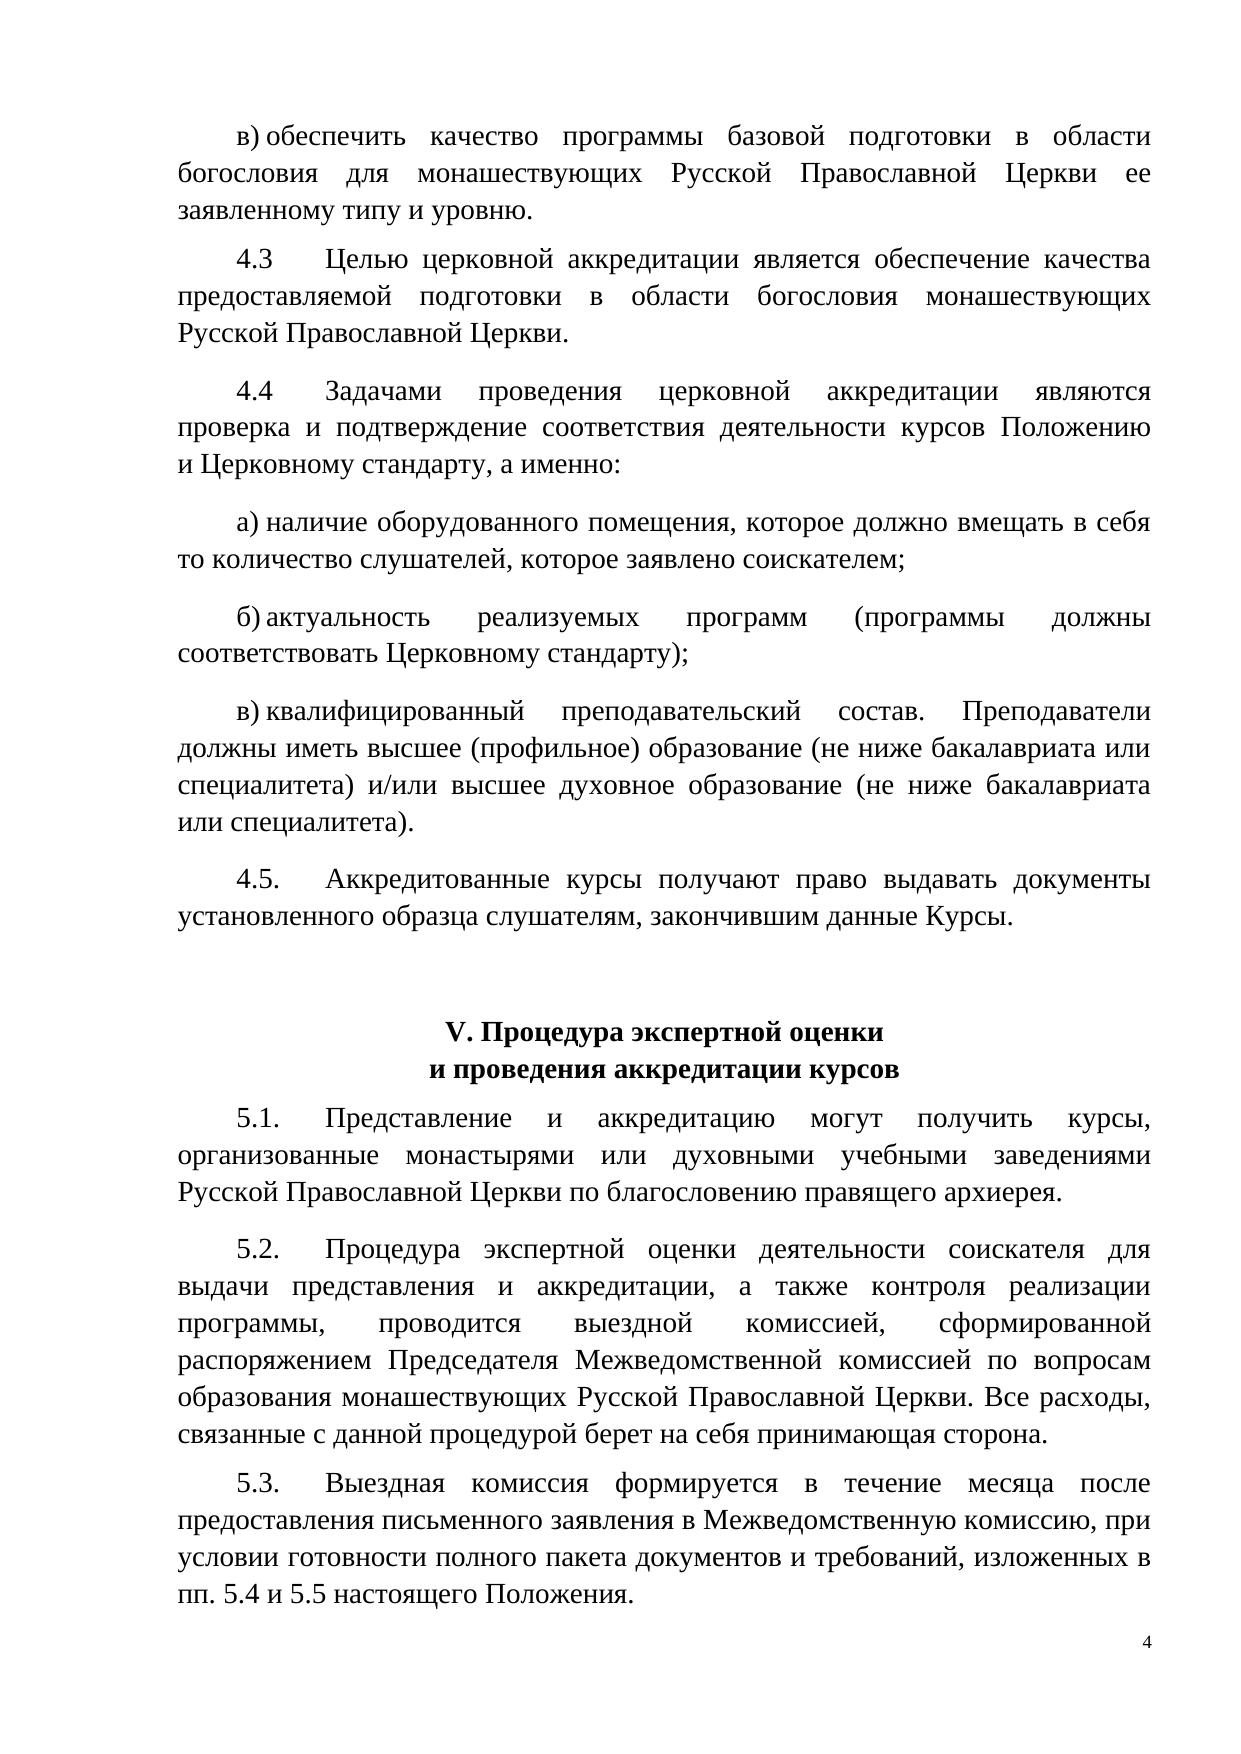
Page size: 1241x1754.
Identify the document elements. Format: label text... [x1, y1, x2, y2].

text в) обеспечить качество программы базовой подготовки в области богословия для монашествующих Русской Православной Церкви ее заявленному типу и уровню. [177, 118, 1152, 225]
text 5.3. Выездная комиссия формируется в течение месяца после предоставления письменного заявления в Межведомственную комиссию, при условии готовности полного пакета документов и требований, изложенных в пп. 5.4 и 5.5 настоящего Положения. [177, 1465, 1152, 1609]
text 5.2. Процедура экспертной оценки деятельности соискателя для выдачи представления и аккредитации, а также контроля реализации программы, проводится выездной комиссией, сформированной распоряжением Председателя Межведомственной комиссией по вопросам образования монашествующих Русской Православной Церкви. Все расходы, связанные с данной процедурой берет на себя принимающая сторона. [177, 1232, 1152, 1449]
text в) квалифицированный преподавательский состав. Преподаватели должны иметь высшее (профильное) образование (не ниже бакалавриата или специалитета) и/или высшее духовное образование (не ниже бакалавриата или специалитета). [177, 693, 1152, 837]
text 4.4 Задачами проведения церковной аккредитации являются проверка и подтверждение соответствия деятельности курсов Положению и Церковному стандарту, а именно: [177, 373, 1152, 480]
text а) наличие оборудованного помещения, которое должно вмещать в себя то количество слушателей, которое заявлено соискателем; [177, 504, 1152, 574]
text 4.5. Аккредитованные курсы получают право выдавать документы установленного образца слушателям, закончившим данные Курсы. [177, 862, 1152, 932]
text б) актуальность реализуемых программ (программы должны соответствовать Церковному стандарту); [177, 599, 1152, 669]
text 5.1. Представление и аккредитацию могут получить курсы, организованные монастырями или духовными учебными заведениями Русской Православной Церкви по благословению правящего архиерея. [177, 1100, 1152, 1207]
text V. Процедура экспертной оценки [177, 1014, 1152, 1047]
text и проведения аккредитации курсов [177, 1051, 1152, 1084]
text 4.3 Целью церковной аккредитации является обеспечение качества предоставляемой подготовки в области богословия монашествующих Русской Православной Церкви. [177, 241, 1152, 348]
